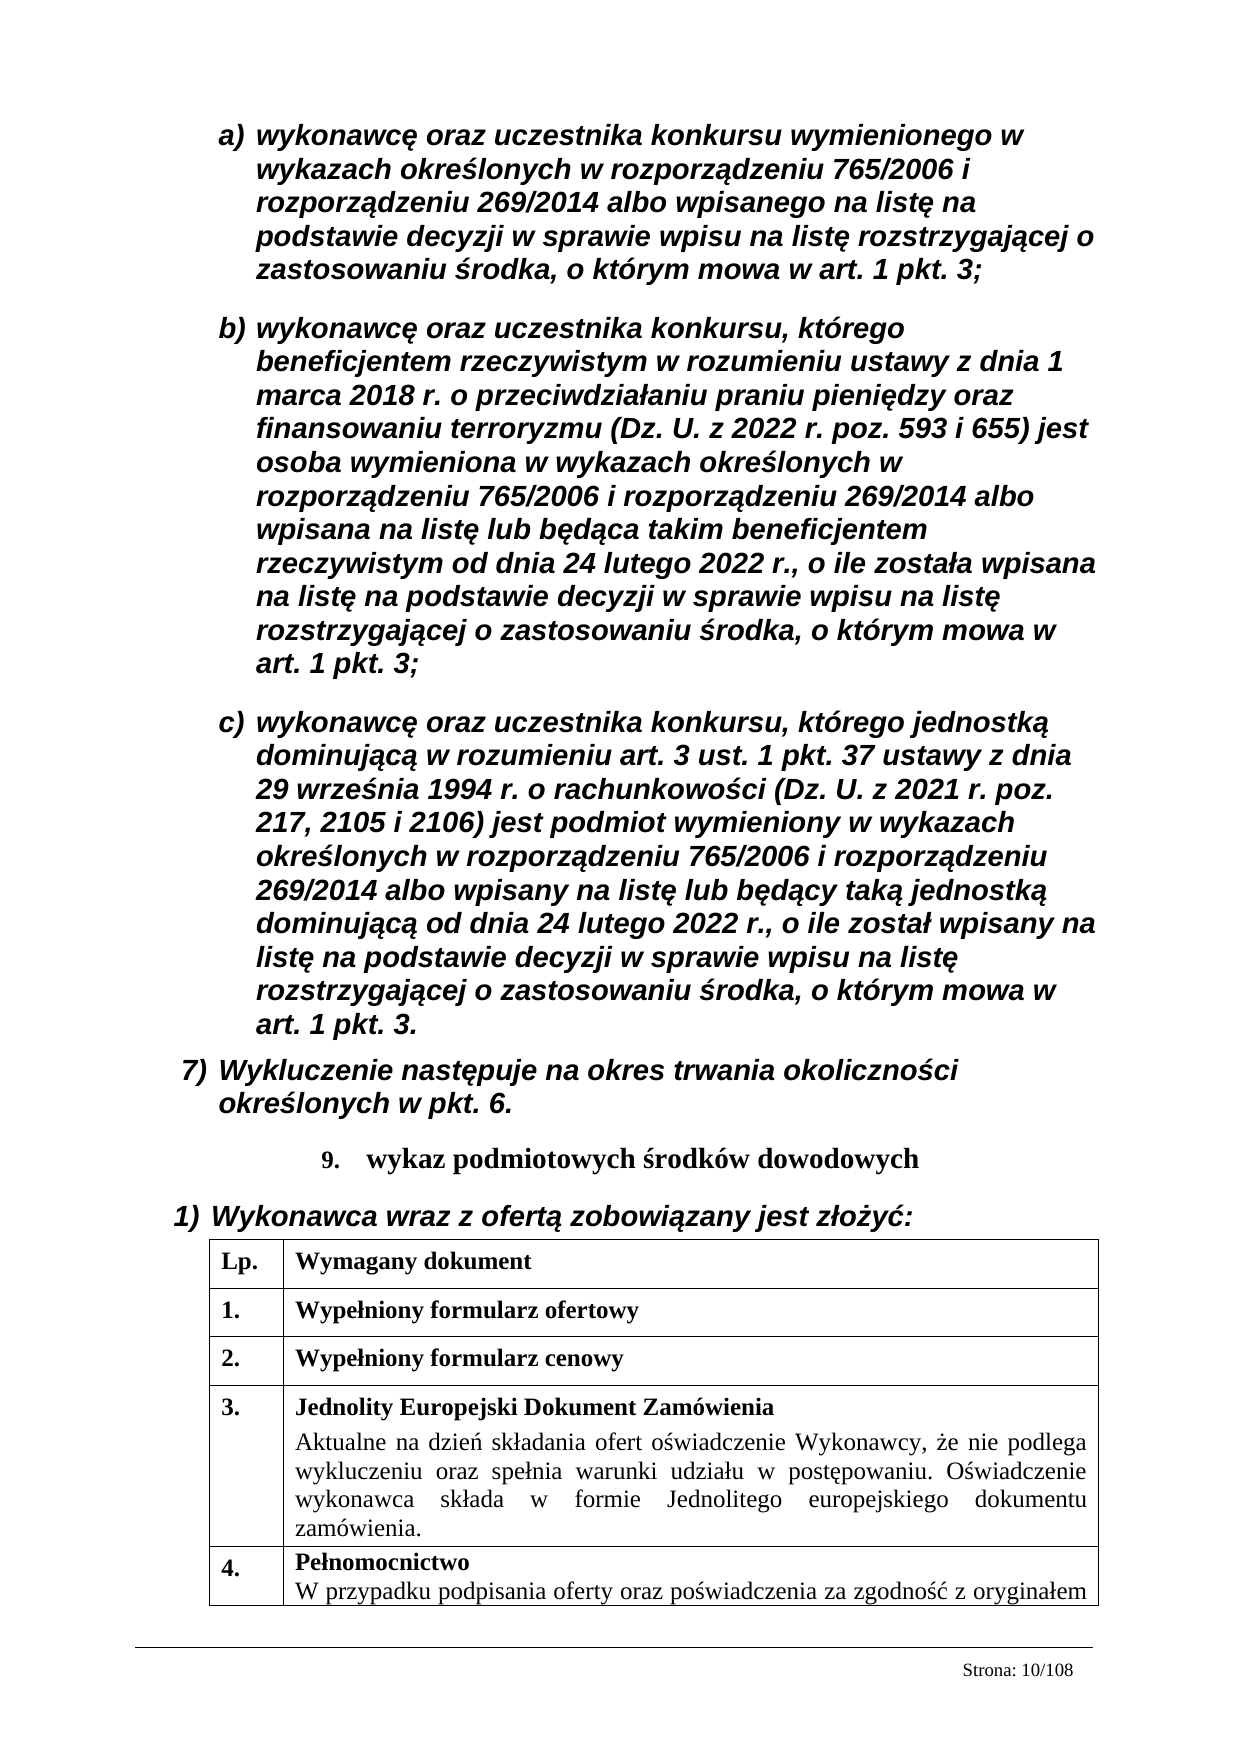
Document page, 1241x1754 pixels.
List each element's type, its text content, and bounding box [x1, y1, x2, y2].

subtitle wykonawcę oraz uczestnika konkursu, którego beneficjentem rzeczywistym w rozumieniu ustawy z dnia 1 marca 2018 r. o przeciwdziałaniu praniu pieniędzy oraz finansowaniu terroryzmu (Dz. U. z 2022 r. poz. 593 i 655) jest osoba wymieniona w wykazach określonych w rozporządzeniu 765/2006 i rozporządzeniu 269/2014 albo wpisana na listę lub będąca takim beneficjentem rzeczywistym od dnia 24 lutego 2022 r., o ile została wpisana na listę na podstawie decyzji w sprawie wpisu na listę rozstrzygającej o zastosowaniu środka, o którym mowa w art. 1 pkt. 3; [218, 311, 1104, 680]
table_cell Wypełniony formularz ofertowy [284, 1289, 1098, 1336]
subtitle wykonawcę oraz uczestnika konkursu, którego jednostką dominującą w rozumieniu art. 3 ust. 1 pkt. 37 ustawy z dnia 29 września 1994 r. o rachunkowości (Dz. U. z 2021 r. poz. 217, 2105 i 2106) jest podmiot wymieniony w wykazach określonych w rozporządzeniu 765/2006 i rozporządzeniu 269/2014 albo wpisany na listę lub będący taką jednostką dominującą od dnia 24 lutego 2022 r., o ile został wpisany na listę na podstawie decyzji w sprawie wpisu na listę rozstrzygającej o zastosowaniu środka, o którym mowa w art. 1 pkt. 3. [218, 705, 1104, 1040]
table_header Wymagany dokument [284, 1240, 1098, 1288]
table_header Lp. [210, 1240, 283, 1288]
table_cell Jednolity Europejski Dokument Zamówienia Aktualne na dzień składania ofert oświadczenie Wykonawcy, że nie podlega wykluczeniu oraz spełnia warunki udziału w postępowaniu. Oświadczenie wykonawca składa w formie Jednolitego europejskiego dokumentu zamówienia. [284, 1386, 1098, 1546]
subtitle Wykluczenie następuje na okres trwania okoliczności określonych w pkt. 6. [181, 1053, 1104, 1120]
table_cell 1. [210, 1289, 283, 1336]
table_cell Wypełniony formularz cenowy [284, 1337, 1098, 1385]
table_cell 2. [210, 1337, 283, 1385]
subtitle wykaz podmiotowych środków dowodowych [136, 1141, 1104, 1174]
subtitle Wykonawca wraz z ofertą zobowiązany jest złożyć: [173, 1199, 1104, 1233]
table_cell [284, 1547, 1098, 1605]
subtitle wykonawcę oraz uczestnika konkursu wymienionego w wykazach określonych w rozporządzeniu 765/2006 i rozporządzeniu 269/2014 albo wpisanego na listę na podstawie decyzji w sprawie wpisu na listę rozstrzygającej o zastosowaniu środka, o którym mowa w art. 1 pkt. 3; [218, 118, 1104, 286]
table_cell 4. [210, 1547, 283, 1605]
table_cell 3. [210, 1386, 283, 1546]
